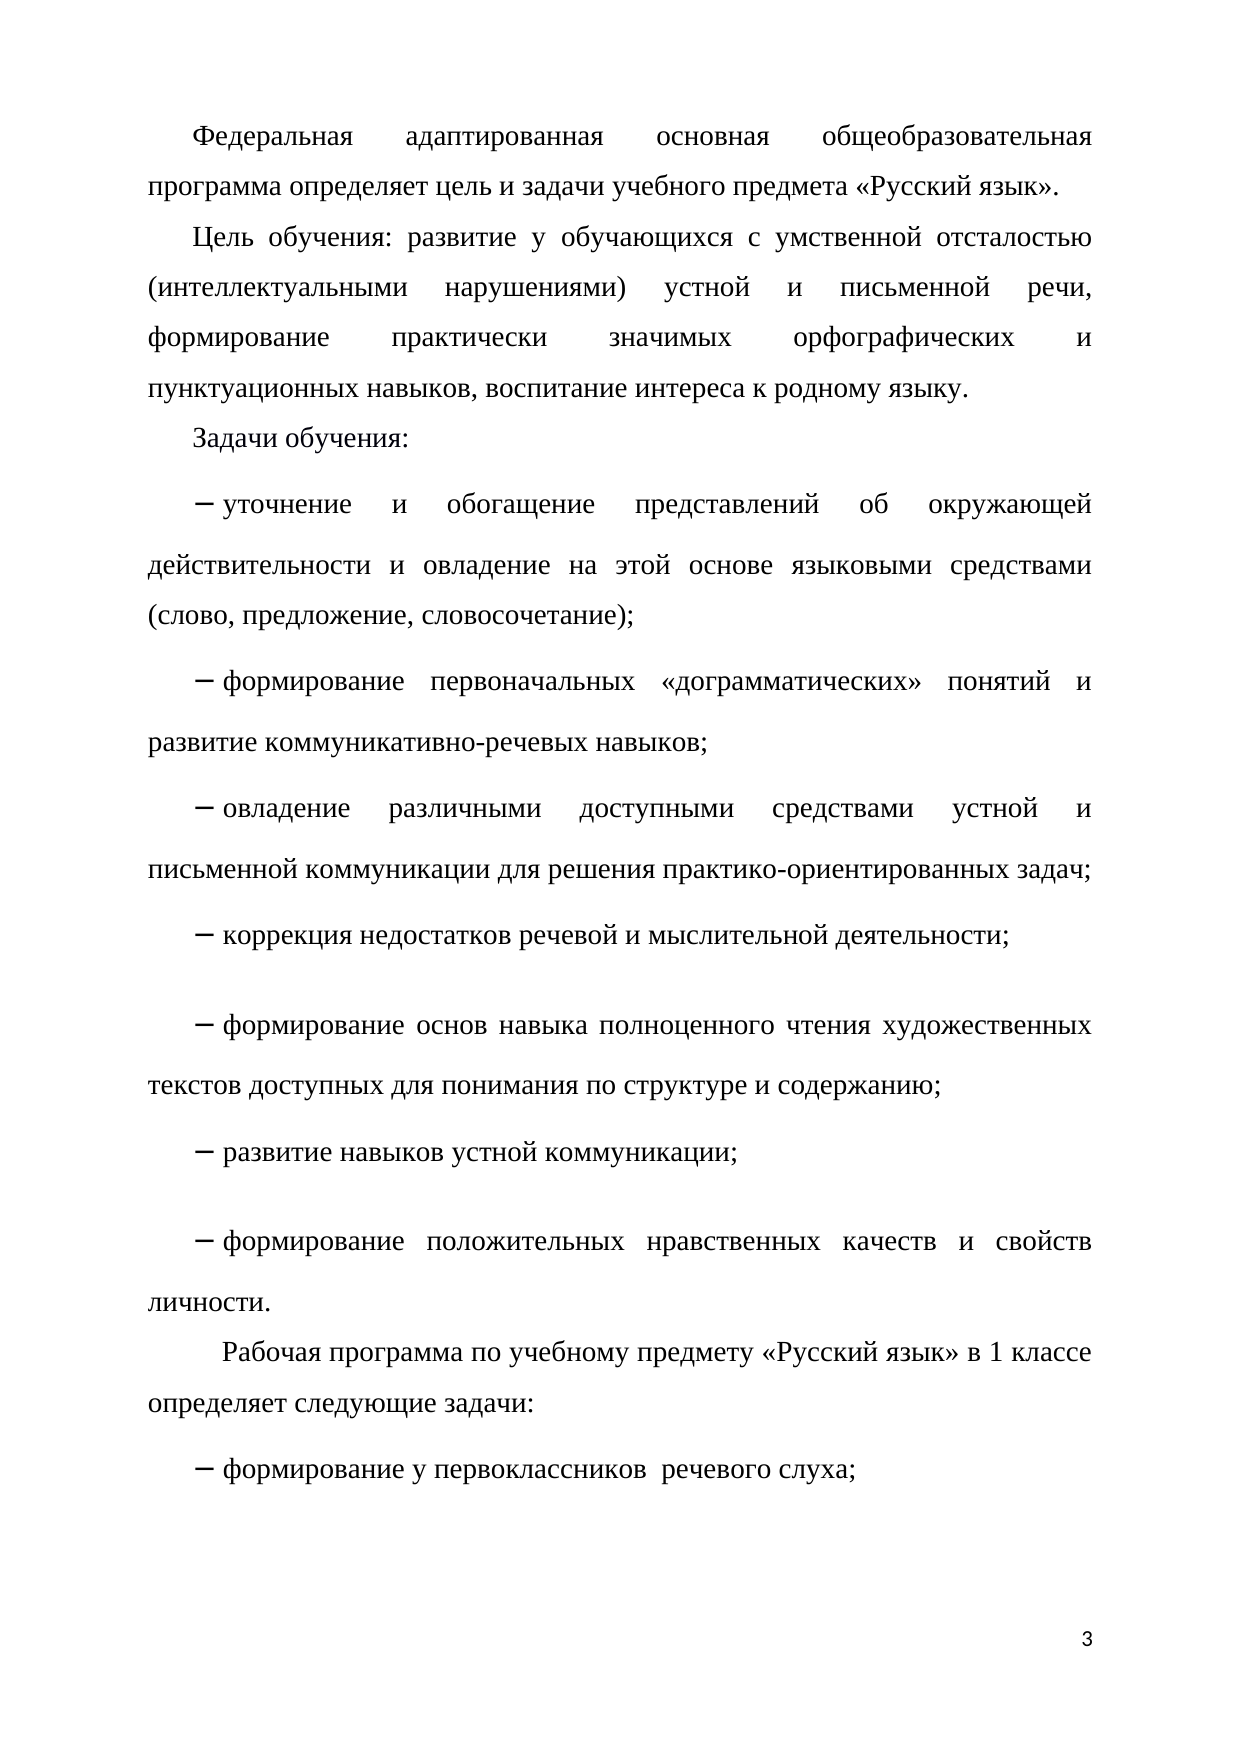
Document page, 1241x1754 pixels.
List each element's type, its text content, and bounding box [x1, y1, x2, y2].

list уточнение и обогащение представлений об окружающей действительности и овладение на этой основе языковыми средствами (слово, предложение, словосочетание); [148, 470, 1092, 631]
text Задачи обучения: [148, 420, 1092, 453]
list развитие навыков устной коммуникации; [148, 1118, 1092, 1178]
list формирование первоначальных «дограмматических» понятий и развитие коммуникативно-речевых навыков; [148, 647, 1092, 758]
list формирование основ навыка полноценного чтения художественных текстов доступных для понимания по структуре и содержанию; [148, 991, 1092, 1101]
text Цель обучения: развитие у обучающихся с умственной отсталостью (интеллектуальными нарушениями) устной и письменной речи, формирование практически значимых орфографических и пунктуационных навыков, воспитание интереса к родному языку. [148, 219, 1092, 403]
list коррекция недостатков речевой и мыслительной деятельности; [148, 901, 1092, 961]
text Рабочая программа по учебному предмету «Русский язык» в 1 классе определяет следующие задачи: [148, 1334, 1092, 1418]
list формирование положительных нравственных качеств и свойств личности. [148, 1207, 1092, 1318]
text Федеральная адаптированная основная общеобразовательная программа определяет цель и задачи учебного предмета «Русский язык». [148, 118, 1092, 202]
list формирование у первоклассников речевого слуха; [148, 1435, 1092, 1495]
list овладение различными доступными средствами устной и письменной коммуникации для решения практико-ориентированных задач; [148, 774, 1092, 884]
